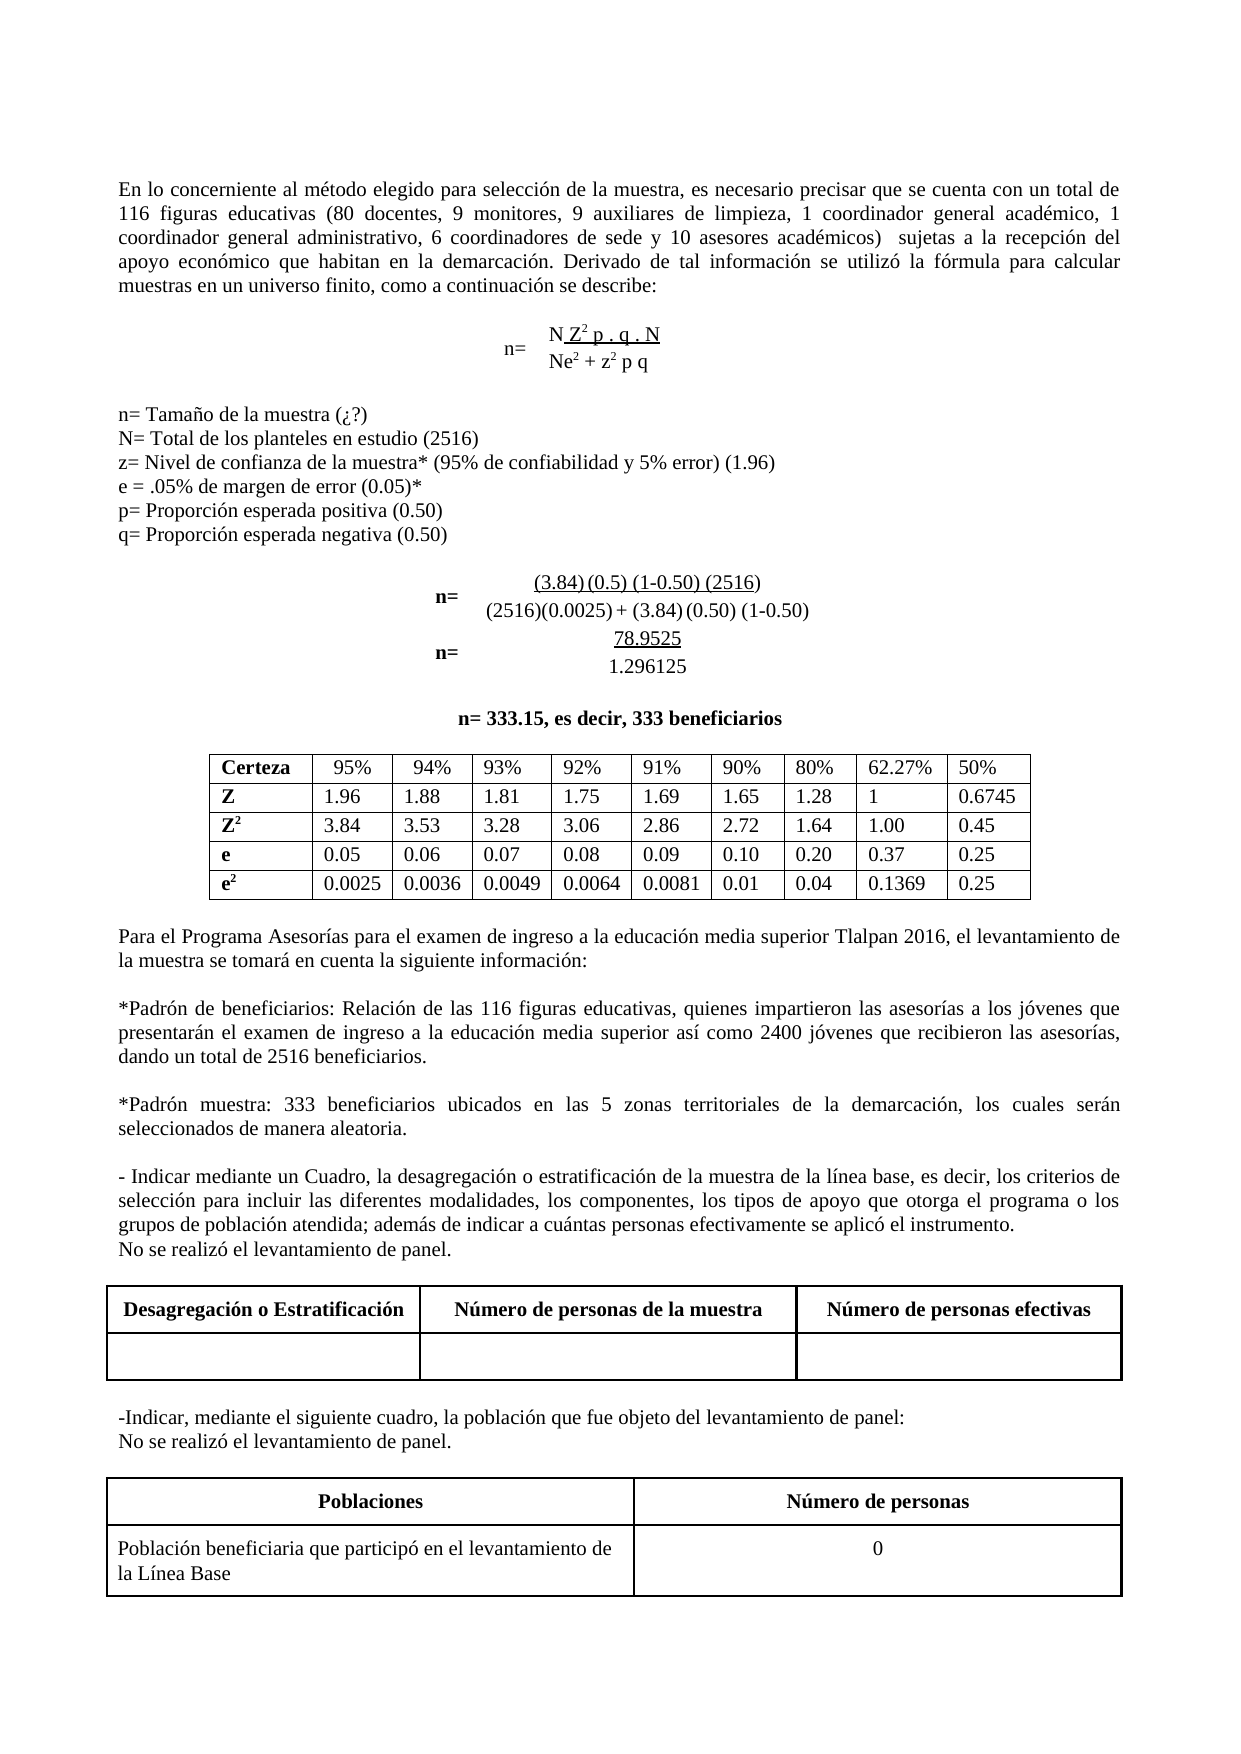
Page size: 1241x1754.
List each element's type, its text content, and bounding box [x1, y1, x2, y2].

table_cell 0.25 [948, 842, 1030, 869]
table_cell [108, 1334, 419, 1378]
table_cell 1.69 [632, 784, 711, 812]
table_cell 0.07 [473, 842, 551, 869]
table_cell 0.04 [785, 871, 856, 898]
table_cell Ne2 + z2 p q [537, 350, 760, 377]
table_cell 0.09 [632, 842, 711, 869]
table_cell e2 [210, 871, 312, 898]
table_cell 3.06 [552, 813, 631, 841]
table_cell 0.0081 [632, 871, 711, 898]
table_cell 0.0049 [473, 871, 551, 898]
table_header Número de personas efectivas [798, 1287, 1120, 1332]
table_header 91% [632, 755, 711, 783]
table_cell n= [415, 626, 470, 682]
text *Padrón de beneficiarios: Relación de las 116 figuras educativas, quienes impartieron las asesorías a los jóvenes que presentarán el examen de ingreso a la educación media superior así como 2400 jóvenes que recibieron las asesorías, dando un total de 2516 beneficiarios. [118, 996, 1122, 1068]
table_cell 1.96 [313, 784, 392, 812]
table_cell 1 [857, 784, 947, 812]
text n= Tamaño de la muestra (¿?) [118, 401, 1122, 426]
table_cell 1.296125 [470, 654, 825, 682]
table_cell 0.06 [393, 842, 472, 869]
table_header 92% [552, 755, 631, 783]
text N= Total de los planteles en estudio (2516) [118, 426, 1122, 449]
table_header 50% [948, 755, 1030, 783]
table_header 80% [785, 755, 856, 783]
table_cell 1.00 [857, 813, 947, 841]
table_header Poblaciones [108, 1479, 633, 1524]
table_cell 0.0064 [552, 871, 631, 898]
table_header Número de personas [635, 1479, 1120, 1524]
text e = .05% de margen de error (0.05)* [118, 474, 1122, 498]
table_cell Población beneficiaria que participó en el levantamiento de la Línea Base [108, 1526, 633, 1595]
table_cell e [210, 842, 312, 869]
table_cell 0.05 [313, 842, 392, 869]
table_cell 0.1369 [857, 871, 947, 898]
table_cell 2.72 [712, 813, 784, 841]
table_cell 2.86 [632, 813, 711, 841]
table_cell 3.28 [473, 813, 551, 841]
table_cell 0.45 [948, 813, 1030, 841]
table_cell 3.84 [313, 813, 392, 841]
text q= Proporción esperada negativa (0.50) [118, 522, 1122, 546]
text p= Proporción esperada positiva (0.50) [118, 498, 1122, 522]
table_cell 1.88 [393, 784, 472, 812]
text n= 333.15, es decir, 333 beneficiarios [118, 706, 1122, 730]
table_header n= [415, 570, 470, 626]
text No se realizó el levantamiento de panel. [118, 1236, 1122, 1261]
table_header Número de personas de la muestra [421, 1287, 795, 1332]
table_cell 0.37 [857, 842, 947, 869]
table_cell 1.65 [712, 784, 784, 812]
table_cell 3.53 [393, 813, 472, 841]
table_cell [421, 1334, 795, 1378]
table_cell 0.0036 [393, 871, 472, 898]
table_header (3.84) (0.5) (1-0.50) (2516) [470, 570, 825, 598]
table_cell 0.10 [712, 842, 784, 869]
text - Indicar mediante un Cuadro, la desagregación o estratificación de la muestra de la línea base, es decir, los criterios de selección para incluir las diferentes modalidades, los componentes, los tipos de apoyo que otorga el programa o los grupos de población atendida; además de indicar a cuántas personas efectivamente se aplicó el instrumento. [118, 1164, 1122, 1236]
table_header 62.27% [857, 755, 947, 783]
table_cell 0 [635, 1526, 1120, 1595]
table_cell 0.6745 [948, 784, 1030, 812]
table_cell 0.01 [712, 871, 784, 898]
table_header 94% [393, 755, 472, 783]
text z= Nivel de confianza de la muestra* (95% de confiabilidad y 5% error) (1.96) [118, 449, 1122, 474]
table_cell 0.25 [948, 871, 1030, 898]
table_header 95% [313, 755, 392, 783]
table_cell 1.81 [473, 784, 551, 812]
table_cell 1.75 [552, 784, 631, 812]
table_cell Z2 [210, 813, 312, 841]
table_cell 1.28 [785, 784, 856, 812]
text Para el Programa Asesorías para el examen de ingreso a la educación media superior Tlalpan 2016, el levantamiento de la muestra se tomará en cuenta la siguiente información: [118, 924, 1122, 972]
table_header 93% [473, 755, 551, 783]
text No se realizó el levantamiento de panel. [118, 1429, 1122, 1453]
text En lo concerniente al método elegido para selección de la muestra, es necesario precisar que se cuenta con un total de 116 figuras educativas (80 docentes, 9 monitores, 9 auxiliares de limpieza, 1 coordinador general académico, 1 coordinador general administrativo, 6 coordinadores de sede y 10 asesores académicos) sujetas a la recepción del apoyo económico que habitan en la demarcación. Derivado de tal información se utilizó la fórmula para calcular muestras en un universo finito, como a continuación se describe: [118, 177, 1122, 297]
table_cell 0.0025 [313, 871, 392, 898]
table_cell 78.9525 [470, 626, 825, 654]
table_header Certeza [210, 755, 312, 783]
text -Indicar, mediante el siguiente cuadro, la población que fue objeto del levantamiento de panel: [118, 1405, 1122, 1429]
table_header N Z2 p . q . N [537, 322, 760, 349]
table_cell [798, 1334, 1120, 1378]
table_cell Z [210, 784, 312, 812]
table_header 90% [712, 755, 784, 783]
table_header n= [480, 322, 537, 377]
table_header Desagregación o Estratificación [108, 1287, 419, 1332]
table_cell 0.08 [552, 842, 631, 869]
table_cell 0.20 [785, 842, 856, 869]
table_cell 1.64 [785, 813, 856, 841]
table_cell (2516)(0.0025) + (3.84) (0.50) (1-0.50) [470, 598, 825, 626]
text *Padrón muestra: 333 beneficiarios ubicados en las 5 zonas territoriales de la demarcación, los cuales serán seleccionados de manera aleatoria. [118, 1092, 1122, 1140]
